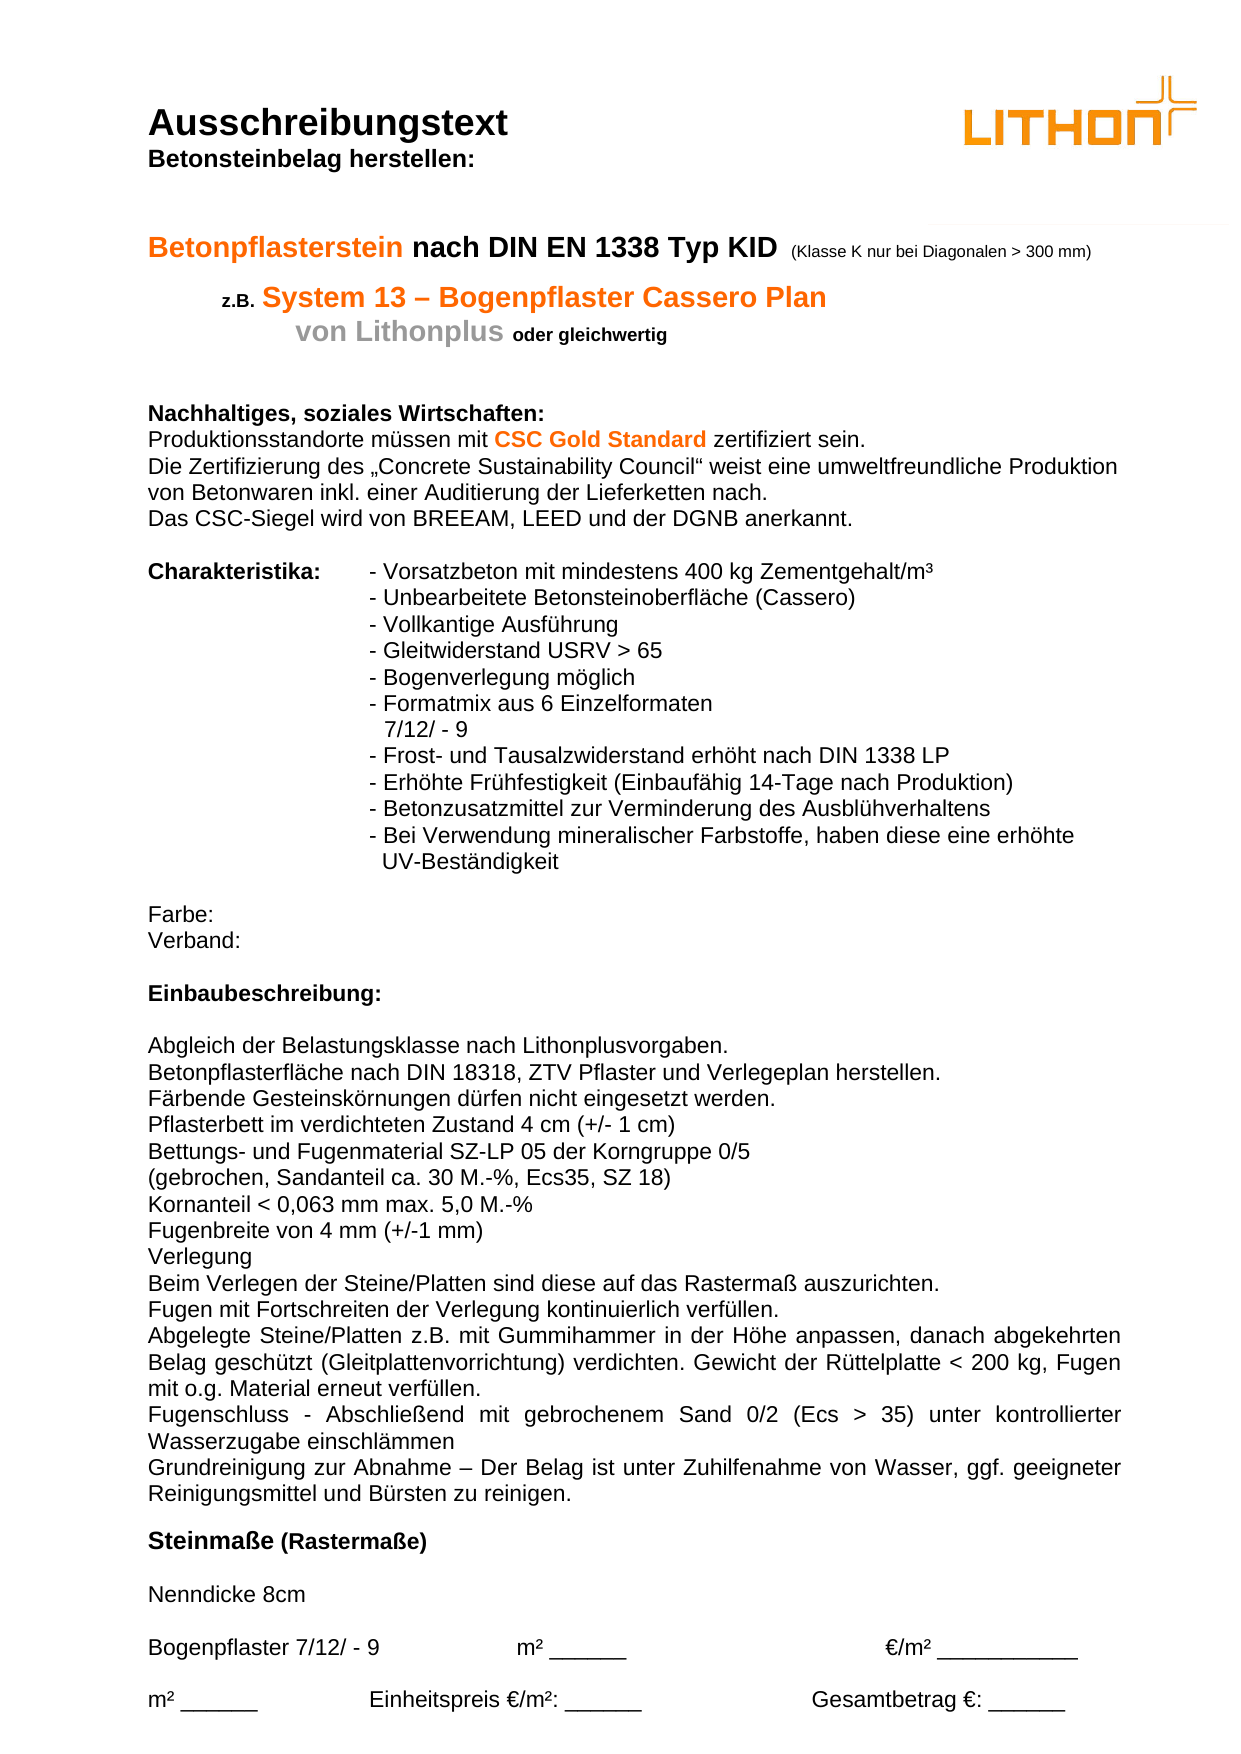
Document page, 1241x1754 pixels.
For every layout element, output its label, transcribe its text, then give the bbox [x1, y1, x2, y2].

text Ausschreibungstext [148, 100, 928, 143]
text - Gleitwiderstand USRV > 65 [295, 637, 1122, 663]
text Betonpflasterfläche nach DIN 18318, ZTV Pflaster und Verlegeplan herstellen. [148, 1059, 1122, 1085]
text Beim Verlegen der Steine/Platten sind diese auf das Rastermaß auszurichten. [148, 1269, 1122, 1296]
text Produktionsstandorte müssen mit CSC Gold Standard zertifiziert sein. [148, 426, 1122, 453]
text Einbaubeschreibung: [148, 980, 1122, 1006]
text Farbe: [148, 901, 1122, 927]
text UV-Beständigkeit [369, 848, 1122, 874]
text Pflasterbett im verdichteten Zustand 4 cm (+/- 1 cm) [148, 1111, 1122, 1138]
text Kornanteil < 0,063 mm max. 5,0 M.-% [148, 1191, 1122, 1217]
text Abgleich der Belastungsklasse nach Lithonplusvorgaben. [148, 1032, 1122, 1059]
text - Vollkantige Ausführung [148, 611, 1122, 637]
picture [928, 12, 1229, 225]
text Fugenbreite von 4 mm (+/-1 mm) [148, 1217, 1122, 1243]
text Grundreinigung zur Abnahme – Der Belag ist unter Zuhilfenahme von Wasser, ggf. geeigneter Reinigungsmittel und Bürsten zu reinigen. [148, 1454, 1122, 1507]
text - Bogenverlegung möglich [369, 663, 1122, 690]
text - Frost- und Tausalzwiderstand erhöht nach DIN 1338 LP [295, 742, 1122, 769]
text Fugen mit Fortschreiten der Verlegung kontinuierlich verfüllen. [148, 1296, 1122, 1322]
text Nenndicke 8cm [148, 1581, 1122, 1607]
text Steinmaße (Rastermaße) [148, 1526, 1122, 1555]
text m² ______ Einheitspreis €/m²: ______ Gesamtbetrag €: ______ [148, 1686, 1122, 1713]
text - Formatmix aus 6 Einzelformaten [369, 690, 1122, 716]
text Die Zertifizierung des „Concrete Sustainability Council“ weist eine umweltfreundliche Produktion von Betonwaren inkl. einer Auditierung der Lieferketten nach. [148, 453, 1122, 505]
text Abgelegte Steine/Platten z.B. mit Gummihammer in der Höhe anpassen, danach abgekehrten Belag geschützt (Gleitplattenvorrichtung) verdichten. Gewicht der Rüttelplatte < 200 kg, Fugen mit o.g. Material erneut verfüllen. [148, 1322, 1122, 1401]
text 7/12/ - 9 [369, 716, 1122, 742]
text - Erhöhte Frühfestigkeit (Einbaufähig 14-Tage nach Produktion) [295, 769, 1122, 795]
text Betonpflasterstein nach DIN EN 1338 Typ KID (Klasse K nur bei Diagonalen > 300 mm) [148, 230, 1122, 263]
text Betonsteinbelag herstellen: [148, 143, 928, 172]
text - Bei Verwendung mineralischer Farbstoffe, haben diese eine erhöhte [369, 822, 1122, 848]
text Färbende Gesteinskörnungen dürfen nicht eingesetzt werden. [148, 1085, 1122, 1111]
text Bogenpflaster 7/12/ - 9 m² ______ €/m² ___________ [148, 1634, 1122, 1660]
text (gebrochen, Sandanteil ca. 30 M.-%, Ecs35, SZ 18) [148, 1164, 1122, 1191]
text von Lithonplus oder gleichwertig [221, 314, 1122, 347]
text Das CSC-Siegel wird von BREEAM, LEED und der DGNB anerkannt. [148, 505, 1122, 532]
text Charakteristika: - Vorsatzbeton mit mindestens 400 kg Zementgehalt/m³ [148, 558, 1122, 584]
text - Betonzusatzmittel zur Verminderung des Ausblühverhaltens [295, 795, 1122, 822]
text Fugenschluss - Abschließend mit gebrochenem Sand 0/2 (Ecs > 35) unter kontrollierter Wasserzugabe einschlämmen [148, 1401, 1122, 1454]
text - Unbearbeitete Betonsteinoberfläche (Cassero) [148, 584, 1122, 611]
text Verband: [148, 927, 1122, 953]
text Verlegung [148, 1243, 1122, 1269]
text Bettungs- und Fugenmaterial SZ-LP 05 der Korngruppe 0/5 [148, 1138, 1122, 1164]
text z.B. System 13 – Bogenpflaster Cassero Plan [148, 280, 1122, 314]
text Nachhaltiges, soziales Wirtschaften: [148, 400, 1122, 426]
